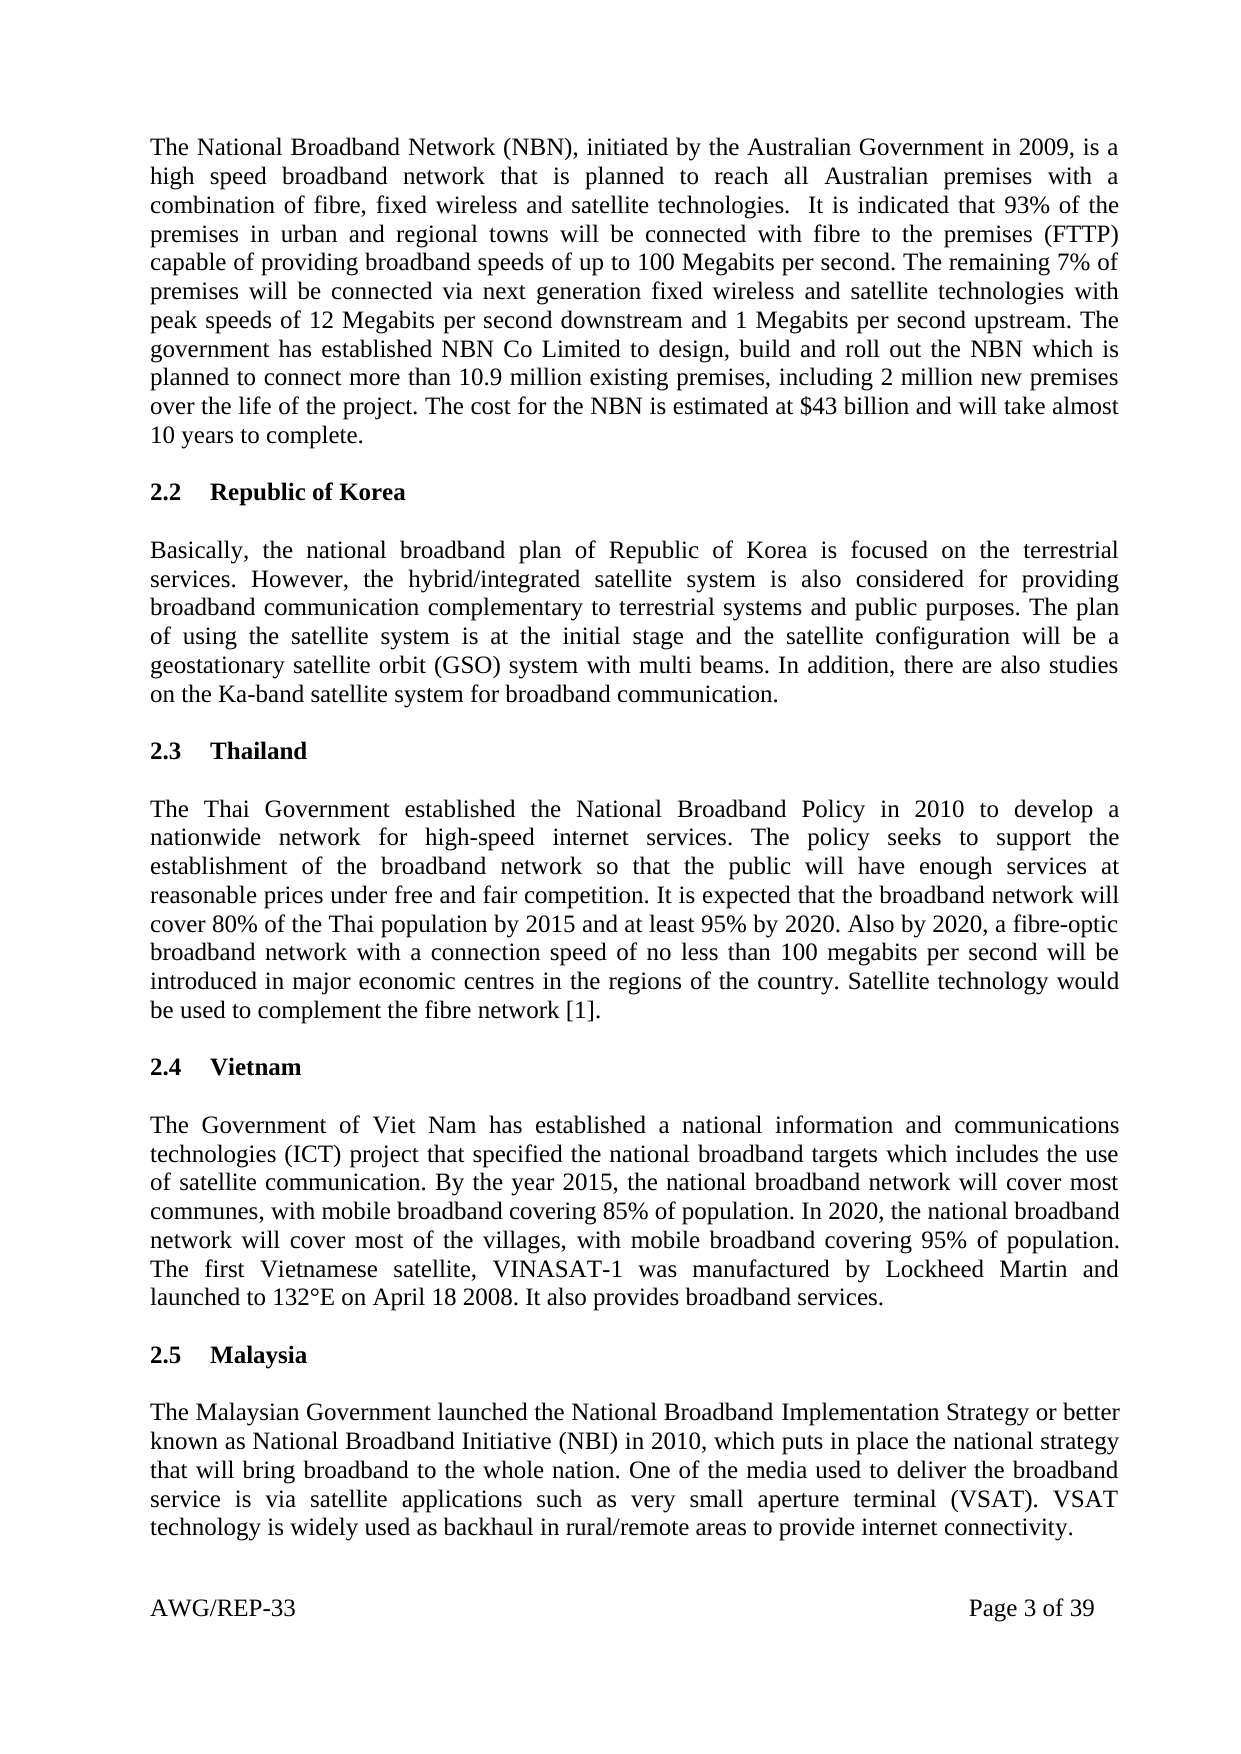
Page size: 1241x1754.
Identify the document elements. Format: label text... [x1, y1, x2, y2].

text The Malaysian Government launched the National Broadband Implementation Strategy or better known as National Broadband Initiative (NBI) in 2010, which puts in place the national strategy that will bring broadband to the whole nation. One of the media used to deliver the broadband service is via satellite applications such as very small aperture terminal (VSAT). VSAT technology is widely used as backhaul in rural/remote areas to provide internet connectivity. [150, 1397, 1120, 1541]
text The National Broadband Network (NBN), initiated by the Australian Government in 2009, is a high speed broadband network that is planned to reach all Australian premises with a combination of fibre, fixed wireless and satellite technologies. It is indicated that 93% of the premises in urban and regional towns will be connected with fibre to the premises (FTTP) capable of providing broadband speeds of up to 100 Megabits per second. The remaining 7% of premises will be connected via next generation fixed wireless and satellite technologies with peak speeds of 12 Megabits per second downstream and 1 Megabits per second upstream. The government has established NBN Co Limited to design, build and roll out the NBN which is planned to connect more than 10.9 million existing premises, including 2 million new premises over the life of the project. The cost for the NBN is estimated at $43 billion and will take almost 10 years to complete. [150, 132, 1120, 449]
text Basically, the national broadband plan of Republic of Korea is focused on the terrestrial services. However, the hybrid/integrated satellite system is also considered for providing broadband communication complementary to terrestrial systems and public purposes. The plan of using the satellite system is at the initial stage and the satellite configuration will be a geostationary satellite orbit (GSO) system with multi beams. In addition, there are also studies on the Ka-band satellite system for broadband communication. [150, 535, 1120, 707]
subtitle Vietnam [150, 1052, 1120, 1081]
text The Thai Government established the National Broadband Policy in 2010 to develop a nationwide network for high-speed internet services. The policy seeks to support the establishment of the broadband network so that the public will have enough services at reasonable prices under free and fair competition. It is expected that the broadband network will cover 80% of the Thai population by 2015 and at least 95% by 2020. Also by 2020, a fibre-optic broadband network with a connection speed of no less than 100 megabits per second will be introduced in major economic centres in the regions of the country. Satellite technology would be used to complement the fibre network [1]. [150, 794, 1120, 1024]
subtitle Thailand [150, 736, 1120, 765]
subtitle Malaysia [150, 1340, 1120, 1369]
subtitle Republic of Korea [150, 477, 1120, 506]
text The Government of Viet Nam has established a national information and communications technologies (ICT) project that specified the national broadband targets which includes the use of satellite communication. By the year 2015, the national broadband network will cover most communes, with mobile broadband covering 85% of population. In 2020, the national broadband network will cover most of the villages, with mobile broadband covering 95% of population. The first Vietnamese satellite, VINASAT-1 was manufactured by Lockheed Martin and launched to 132°E on April 18 2008. It also provides broadband services. [150, 1110, 1120, 1311]
